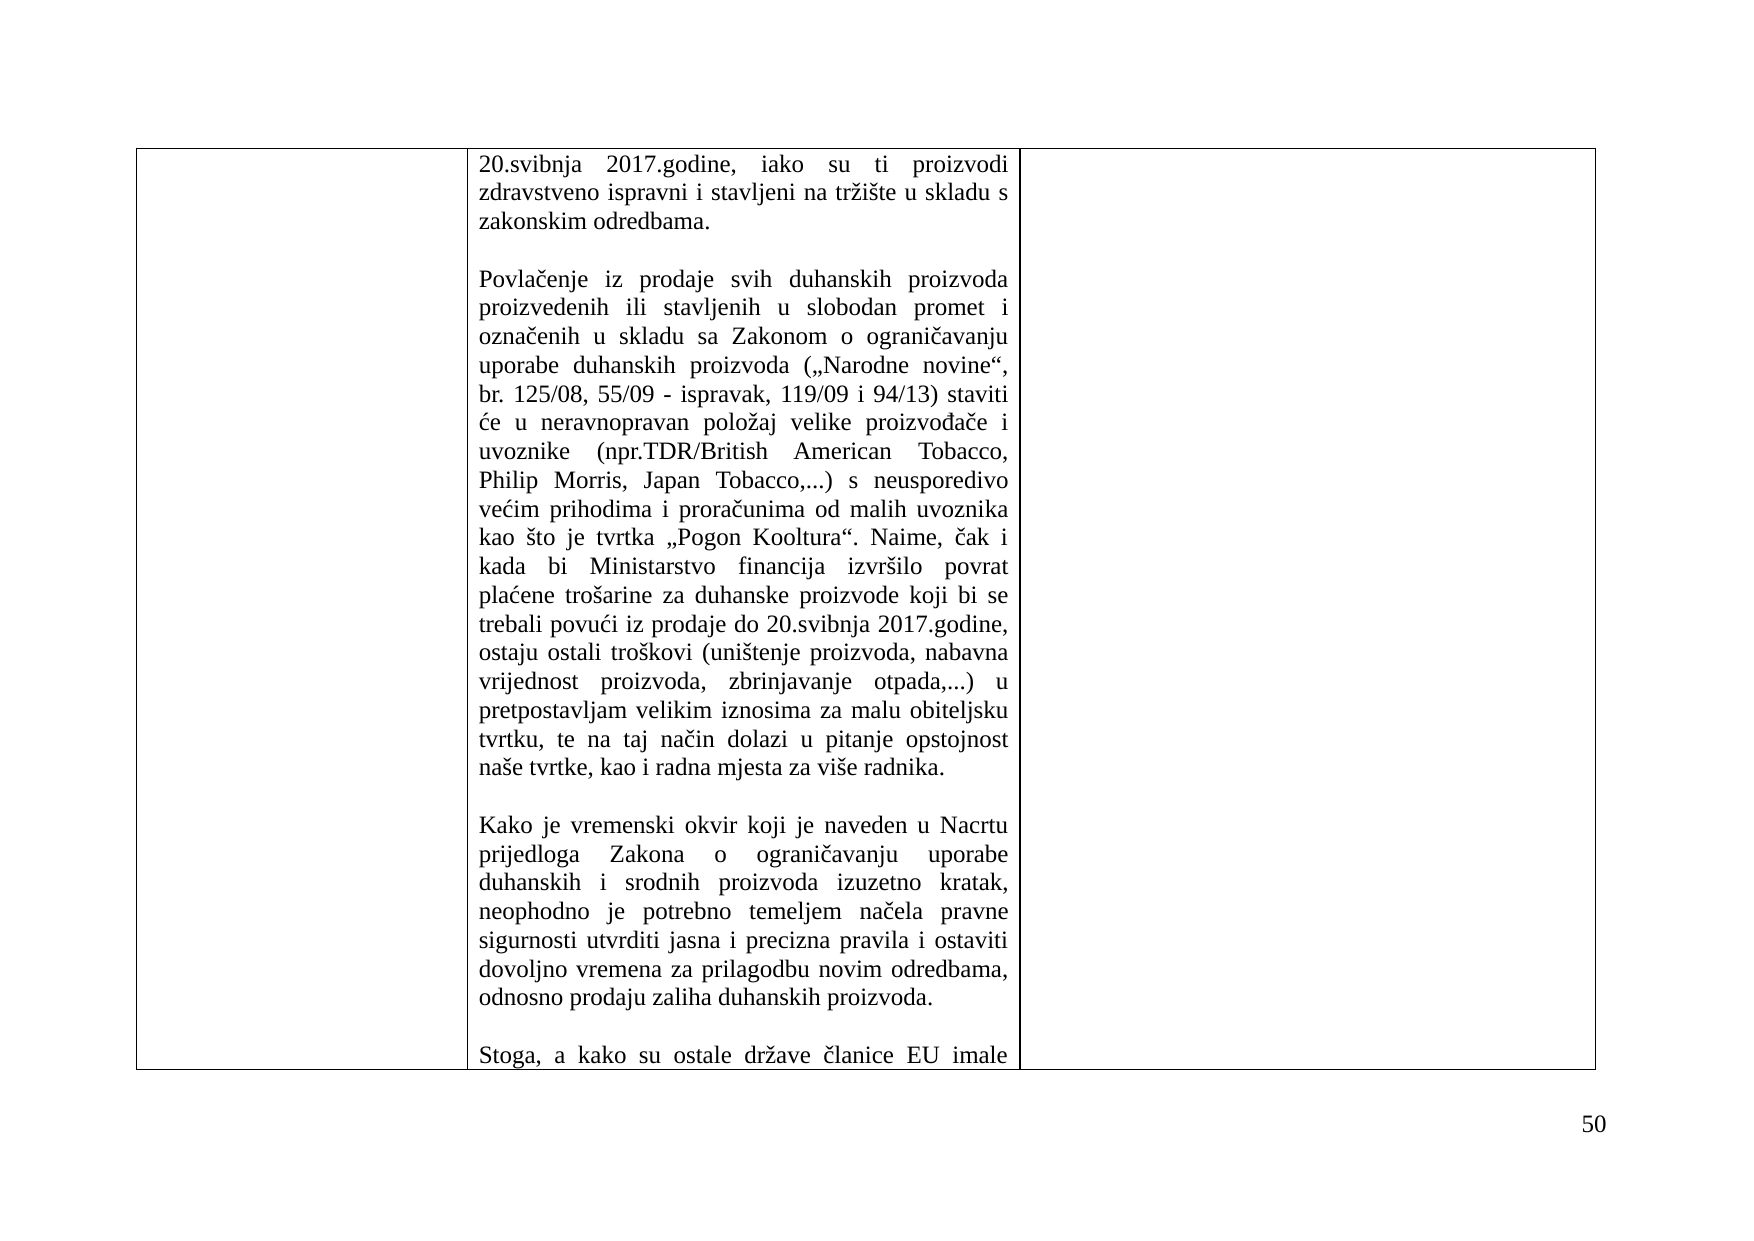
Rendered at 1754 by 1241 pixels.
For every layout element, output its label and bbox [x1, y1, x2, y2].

table_cell [468, 149, 1019, 1069]
table_cell [137, 149, 467, 1069]
table_cell [1021, 149, 1595, 1069]
